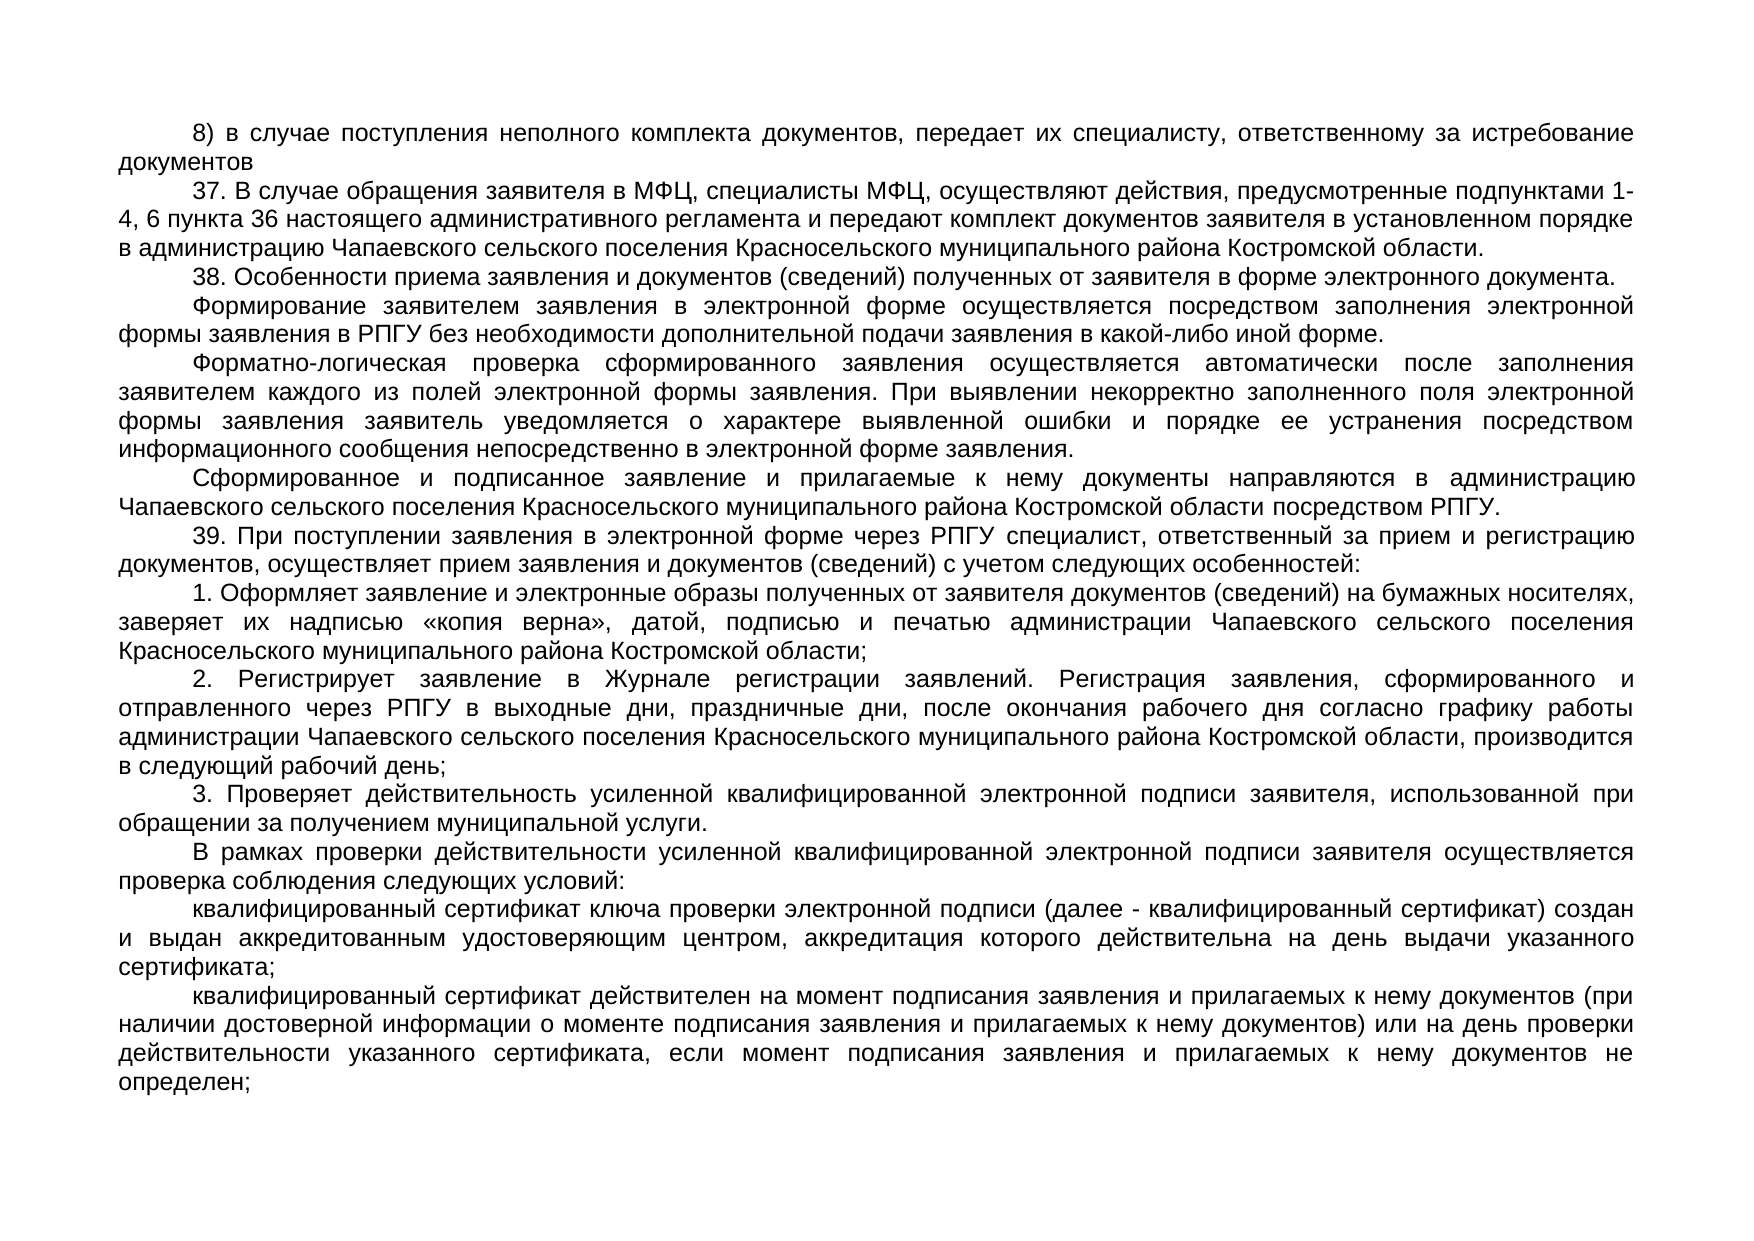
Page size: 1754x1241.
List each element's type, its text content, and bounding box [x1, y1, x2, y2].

text 2. Регистрирует заявление в Журнале регистрации заявлений. Регистрация заявления, сформированного и отправленного через РПГУ в выходные дни, праздничные дни, после окончания рабочего дня согласно графику работы администрации Чапаевского сельского поселения Красносельского муниципального района Костромской области, производится в следующий рабочий день; [118, 664, 1636, 779]
text В рамках проверки действительности усиленной квалифицированной электронной подписи заявителя осуществляется проверка соблюдения следующих условий: [118, 837, 1636, 894]
text 3. Проверяет действительность усиленной квалифицированной электронной подписи заявителя, использованной при обращении за получением муниципальной услуги. [118, 779, 1636, 837]
text 38. Особенности приема заявления и документов (сведений) полученных от заявителя в форме электронного документа. [118, 262, 1636, 291]
text квалифицированный сертификат действителен на момент подписания заявления и прилагаемых к нему документов (при наличии достоверной информации о моменте подписания заявления и прилагаемых к нему документов) или на день проверки действительности указанного сертификата, если момент подписания заявления и прилагаемых к нему документов не определен; [118, 981, 1636, 1096]
text 8) в случае поступления неполного комплекта документов, передает их специалисту, ответственному за истребование документов [118, 118, 1636, 176]
text 37. В случае обращения заявителя в МФЦ, специалисты МФЦ, осуществляют действия, предусмотренные подпунктами 1-4, 6 пункта 36 настоящего административного регламента и передают комплект документов заявителя в установленном порядке в администрацию Чапаевского сельского поселения Красносельского муниципального района Костромской области. [118, 176, 1636, 262]
text Формирование заявителем заявления в электронной форме осуществляется посредством заполнения электронной формы заявления в РПГУ без необходимости дополнительной подачи заявления в какой-либо иной форме. [118, 291, 1636, 348]
text Сформированное и подписанное заявление и прилагаемые к нему документы направляются в администрацию Чапаевского сельского поселения Красносельского муниципального района Костромской области посредством РПГУ. [118, 463, 1636, 521]
text квалифицированный сертификат ключа проверки электронной подписи (далее - квалифицированный сертификат) создан и выдан аккредитованным удостоверяющим центром, аккредитация которого действительна на день выдачи указанного сертификата; [118, 894, 1636, 981]
text 1. Оформляет заявление и электронные образы полученных от заявителя документов (сведений) на бумажных носителях, заверяет их надписью «копия верна», датой, подписью и печатью администрации Чапаевского сельского поселения Красносельского муниципального района Костромской области; [118, 578, 1636, 664]
text 39. При поступлении заявления в электронной форме через РПГУ специалист, ответственный за прием и регистрацию документов, осуществляет прием заявления и документов (сведений) с учетом следующих особенностей: [118, 521, 1636, 578]
text Форматно-логическая проверка сформированного заявления осуществляется автоматически после заполнения заявителем каждого из полей электронной формы заявления. При выявлении некорректно заполненного поля электронной формы заявления заявитель уведомляется о характере выявленной ошибки и порядке ее устранения посредством информационного сообщения непосредственно в электронной форме заявления. [118, 348, 1636, 463]
